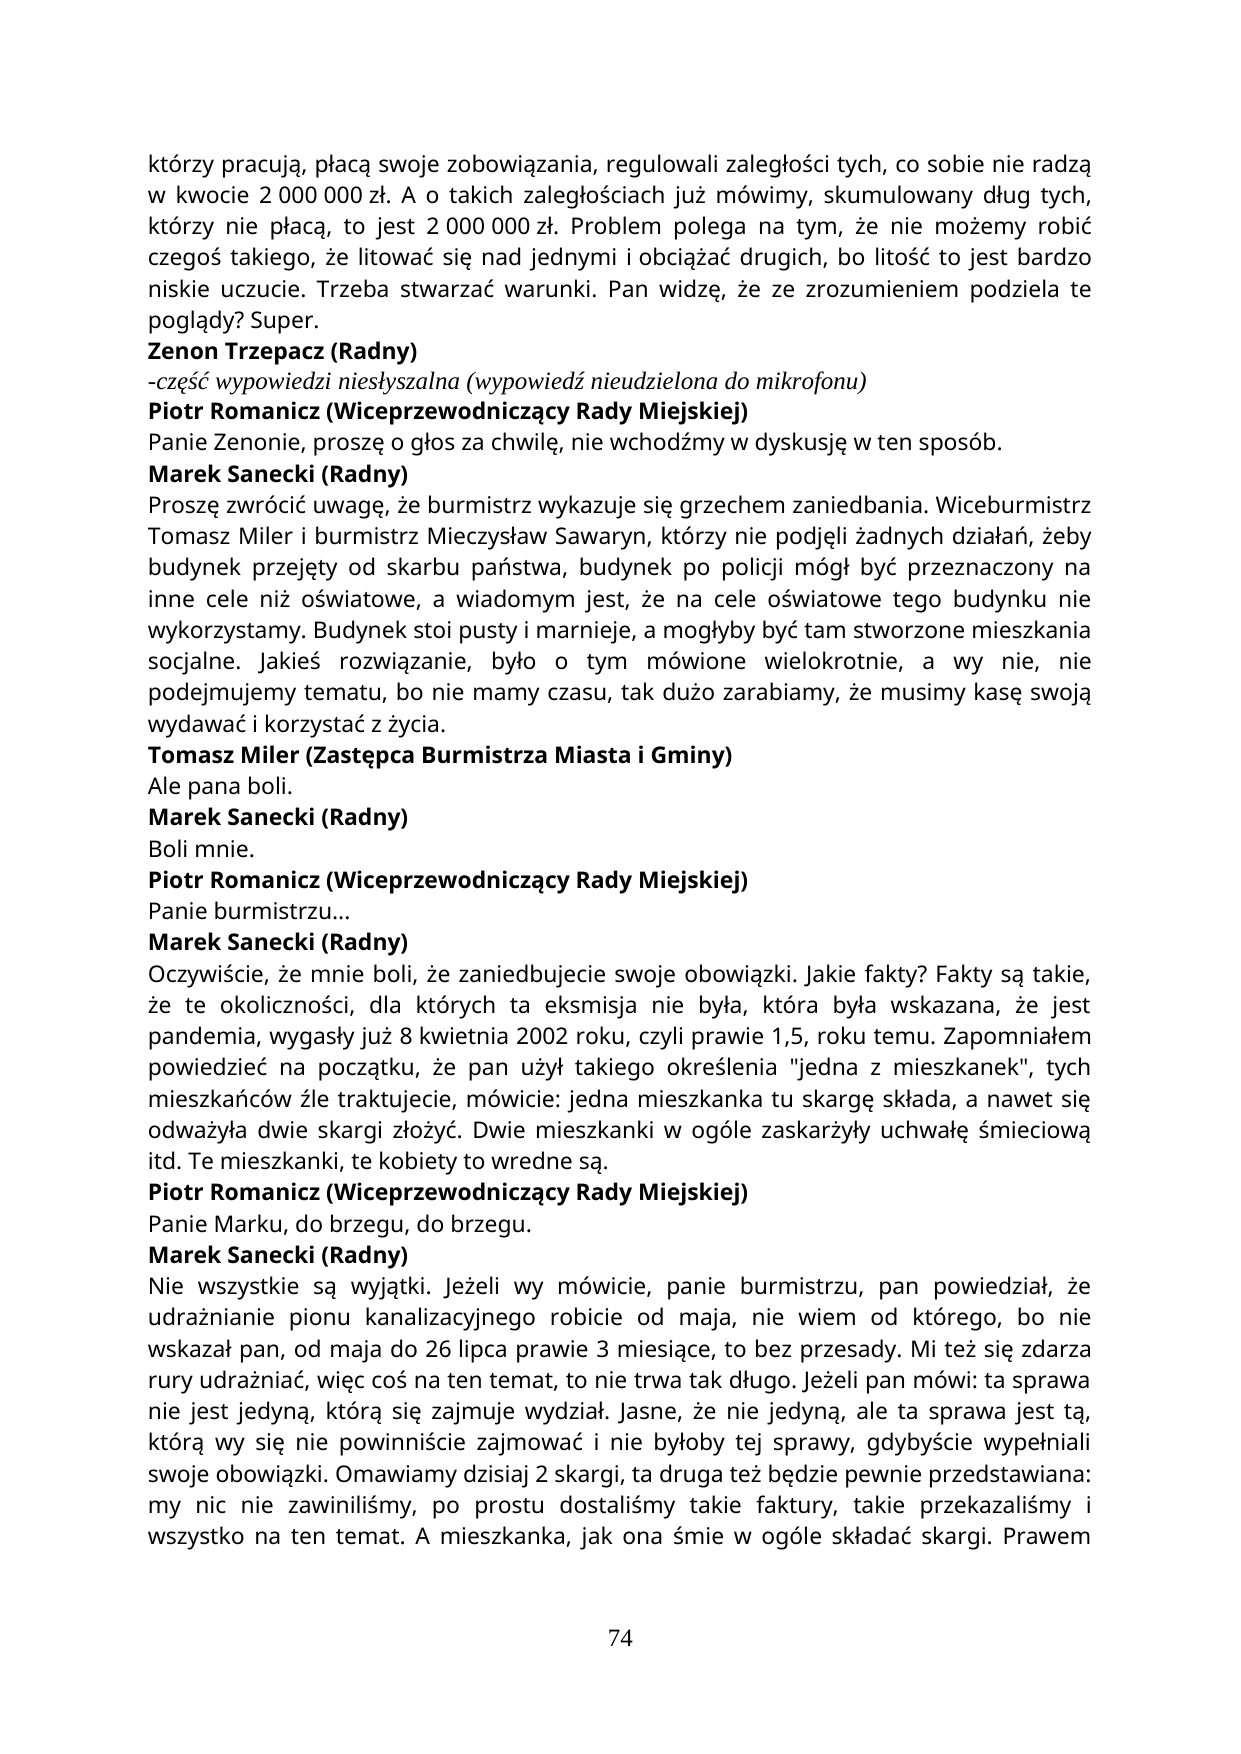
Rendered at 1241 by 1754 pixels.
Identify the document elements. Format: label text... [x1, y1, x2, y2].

text Ale pana boli. [148, 770, 1093, 801]
text Panie burmistrzu... [148, 895, 1093, 926]
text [148, 1270, 1093, 1551]
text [148, 148, 1093, 335]
text Proszę zwrócić uwagę, że burmistrz wykazuje się grzechem zaniedbania. Wiceburmistrz Tomasz Miler i burmistrz Mieczysław Sawaryn, którzy nie podjęli żadnych działań, żeby budynek przejęty od skarbu państwa, budynek po policji mógł być przeznaczony na inne cele niż oświatowe, a wiadomym jest, że na cele oświatowe tego budynku nie wykorzystamy. Budynek stoi pusty i marnieje, a mogłyby być tam stworzone mieszkania socjalne. Jakieś rozwiązanie, było o tym mówione wielokrotnie, a wy nie, nie podejmujemy tematu, bo nie mamy czasu, tak dużo zarabiamy, że musimy kasę swoją wydawać i korzystać z życia. [148, 489, 1093, 739]
text Marek Sanecki (Radny) [148, 926, 1093, 958]
text Panie Marku, do brzegu, do brzegu. [148, 1208, 1093, 1239]
text Tomasz Miler (Zastępca Burmistrza Miasta i Gminy) [148, 739, 1093, 770]
text Zenon Trzepacz (Radny) [148, 335, 1093, 366]
text Piotr Romanicz (Wiceprzewodniczący Rady Miejskiej) [148, 395, 1093, 426]
text Marek Sanecki (Radny) [148, 1239, 1093, 1270]
text -część wypowiedzi niesłyszalna (wypowiedź nieudzielona do mikrofonu) [148, 366, 1093, 395]
text Panie Zenonie, proszę o głos za chwilę, nie wchodźmy w dyskusję w ten sposób. [148, 426, 1093, 458]
text Marek Sanecki (Radny) [148, 458, 1093, 489]
text Piotr Romanicz (Wiceprzewodniczący Rady Miejskiej) [148, 1176, 1093, 1208]
text Boli mnie. [148, 833, 1093, 864]
text Marek Sanecki (Radny) [148, 801, 1093, 833]
text Oczywiście, że mnie boli, że zaniedbujecie swoje obowiązki. Jakie fakty? Fakty są takie, że te okoliczności, dla których ta eksmisja nie była, która była wskazana, że jest pandemia, wygasły już 8 kwietnia 2002 roku, czyli prawie 1,5, roku temu. Zapomniałem powiedzieć na początku, że pan użył takiego określenia "jedna z mieszkanek", tych mieszkańców źle traktujecie, mówicie: jedna mieszkanka tu skargę składa, a nawet się odważyła dwie skargi złożyć. Dwie mieszkanki w ogóle zaskarżyły uchwałę śmieciową itd. Te mieszkanki, te kobiety to wredne są. [148, 958, 1093, 1176]
text Piotr Romanicz (Wiceprzewodniczący Rady Miejskiej) [148, 864, 1093, 895]
